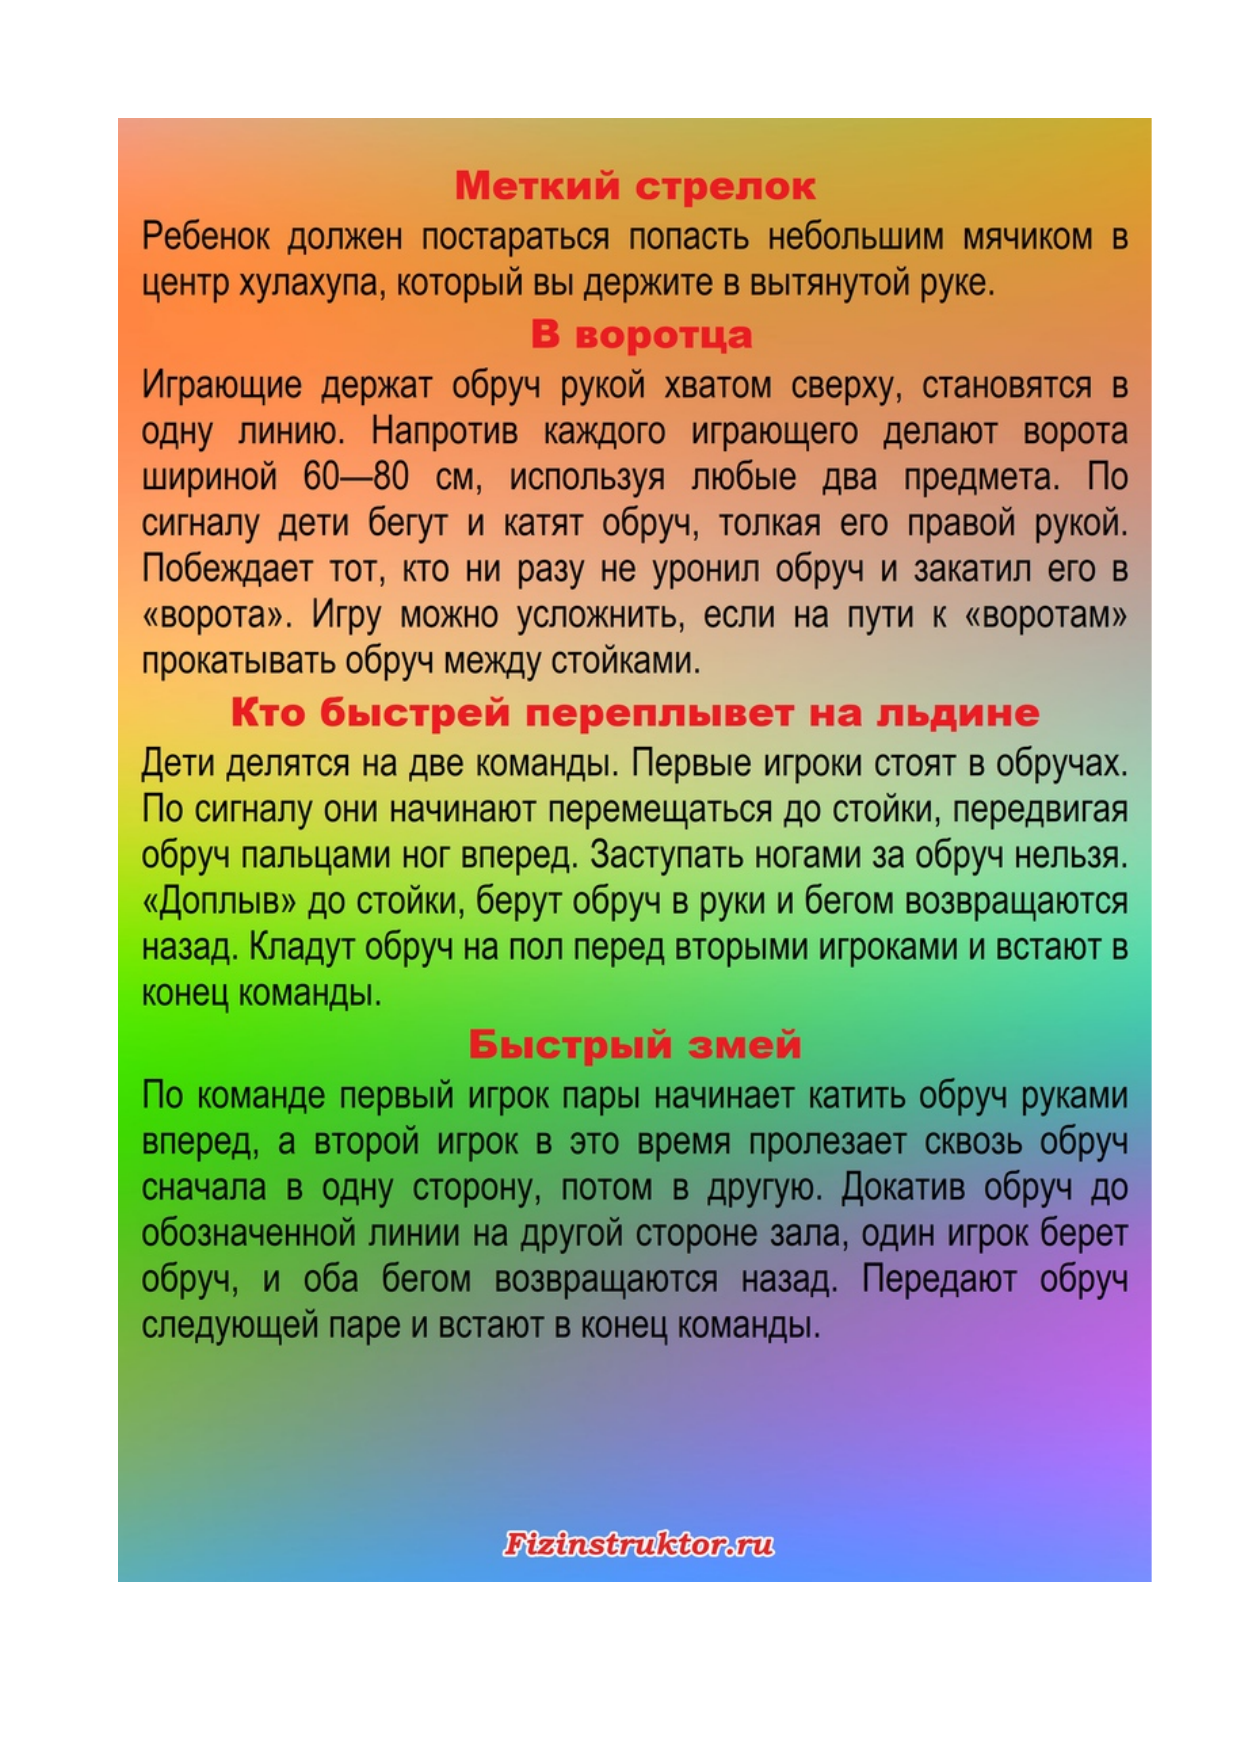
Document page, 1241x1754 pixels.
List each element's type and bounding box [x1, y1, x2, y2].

picture [118, 118, 1152, 1582]
